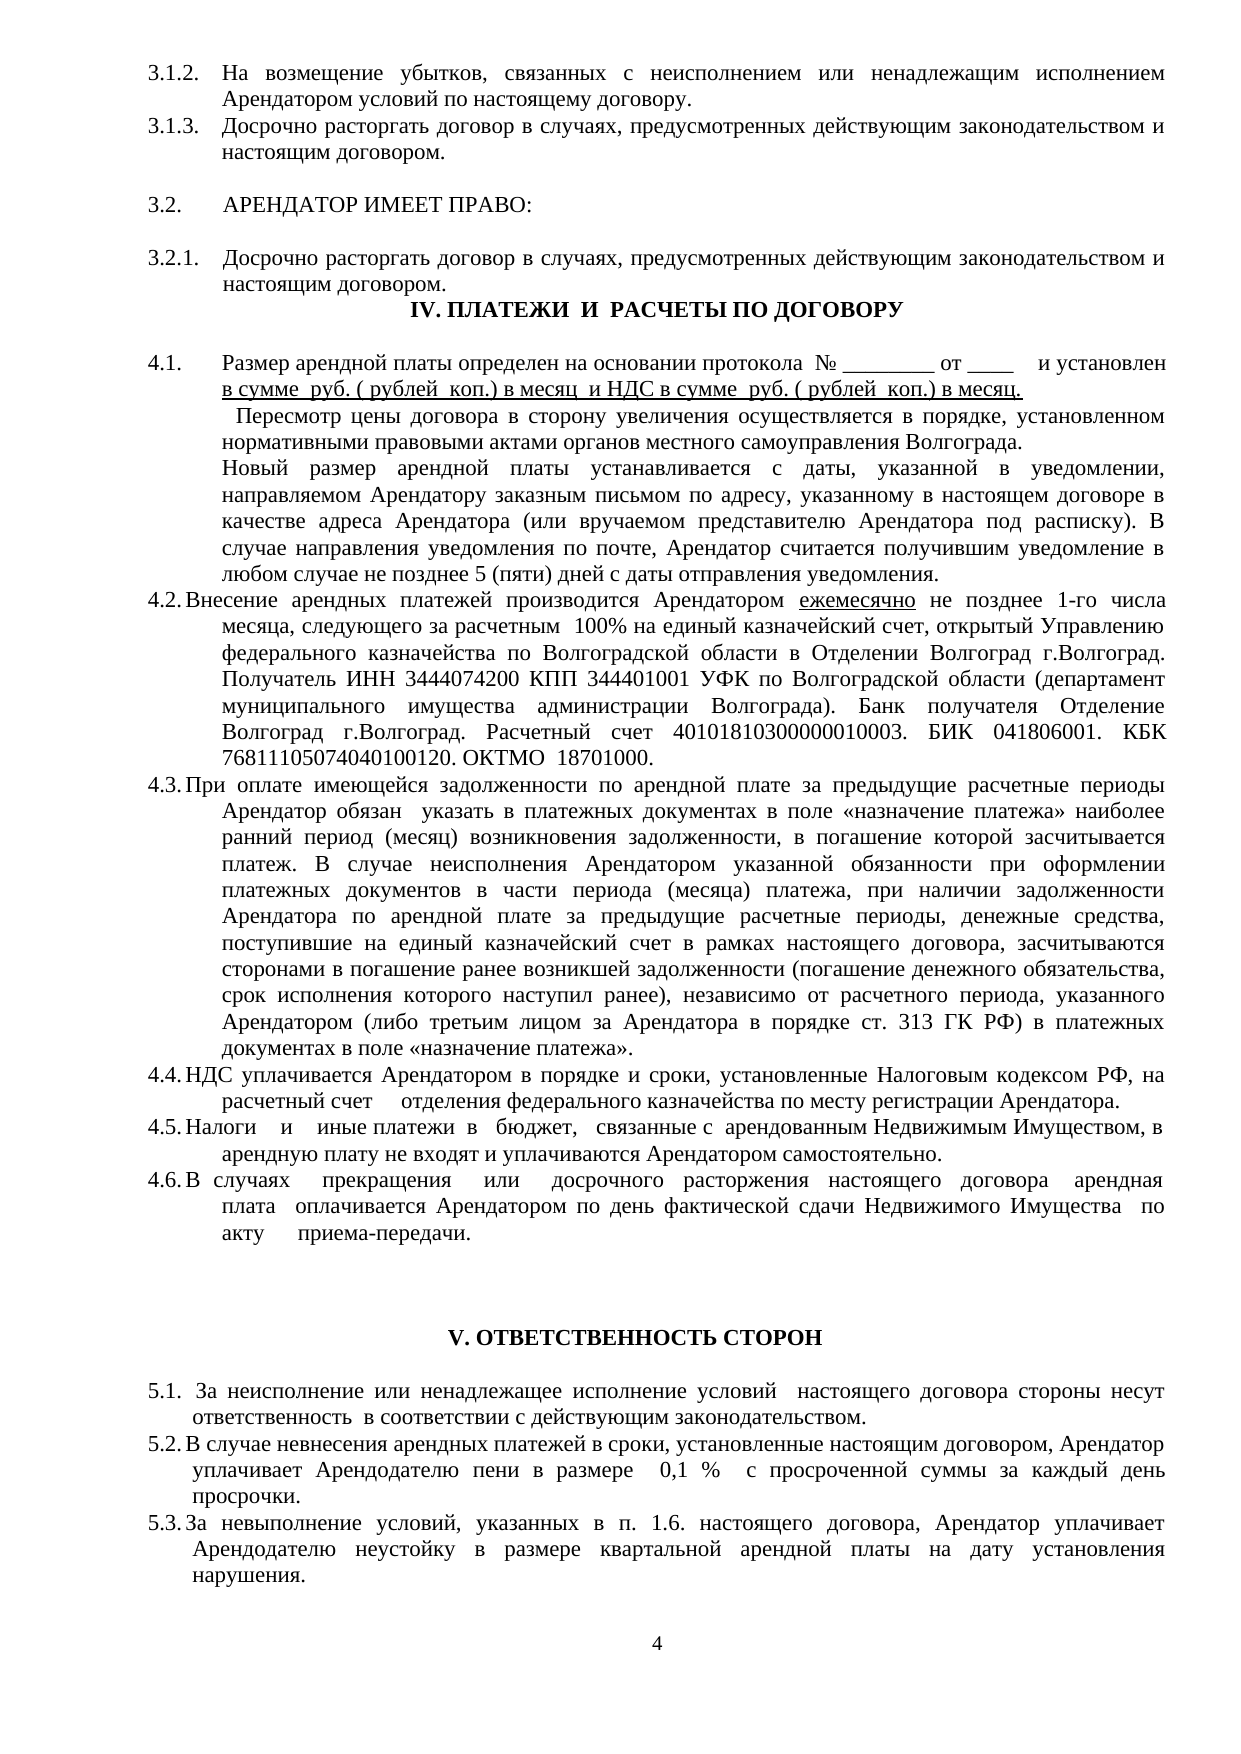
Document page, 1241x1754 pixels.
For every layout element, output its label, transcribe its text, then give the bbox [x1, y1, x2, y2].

text V. ОТВЕТСТВЕННОСТЬ СТОРОН [373, 1324, 1166, 1351]
list В случае невнесения арендных платежей в сроки, установленные настоящим договором, Арендатор уплачивает Арендодателю пени в размере 0,1 % с просроченной суммы за каждый день просрочки. [148, 1429, 1166, 1509]
list В случаях прекращения или досрочного расторжения настоящего договора арендная плата оплачивается Арендатором по день фактической сдачи Недвижимого Имущества по акту приема-передачи. [148, 1166, 1166, 1245]
list НДС уплачивается Арендатором в порядке и сроки, установленные Налоговым кодексом РФ, на расчетный счет отделения федерального казначейства по месту регистрации Арендатора. [148, 1061, 1166, 1113]
list Внесение арендных платежей производится Арендатором ежемесячно не позднее 1-го числа месяца, следующего за расчетным 100% на единый казначейский счет, открытый Управлению федерального казначейства по Волгоградской области в Отделении Волгоград г.Волгоград. Получатель ИНН 3444074200 КПП 344401001 УФК по Волгоградской области (департамент муниципального имущества администрации Волгограда). Банк получателя Отделение Волгоград г.Волгоград. Расчетный счет 40101810300000010003. БИК 041806001. КБК 76811105074040100120. ОКТМО 18701000. [148, 586, 1166, 771]
list За неисполнение или ненадлежащее исполнение условий настоящего договора стороны несут ответственность в соответствии с действующим законодательством. [148, 1377, 1166, 1429]
list АРЕНДАТОР ИМЕЕТ ПРАВО: [148, 191, 1166, 217]
list Досрочно расторгать договор в случаях, предусмотренных действующим законодательством и настоящим договором. [148, 243, 1166, 296]
list Налоги и иные платежи в бюджет, связанные с арендованным Недвижимым Имуществом, в арендную плату не входят и уплачиваются Арендатором самостоятельно. [148, 1113, 1166, 1166]
list За невыполнение условий, указанных в п. 1.6. настоящего договора, Арендатор уплачивает Арендодателю неустойку в размере квартальной арендной платы на дату установления нарушения. [148, 1509, 1166, 1588]
list Досрочно расторгать договор в случаях, предусмотренных действующим законодательством и настоящим договором. [148, 112, 1166, 164]
list На возмещение убытков, связанных с неисполнением или ненадлежащим исполнением Арендатором условий по настоящему договору. [148, 59, 1166, 112]
text Пересмотр цены договора в сторону увеличения осуществляется в порядке, установленном нормативными правовыми актами органов местного самоуправления Волгограда. [148, 402, 1166, 454]
text 4.1. Размер арендной платы определен на основании протокола № ________ от ____ и установлен в сумме руб. ( рублей коп.) в месяц и НДС в сумме руб. ( рублей коп.) в месяц. [148, 349, 1166, 402]
list При оплате имеющейся задолженности по арендной плате за предыдущие расчетные периоды Арендатор обязан указать в платежных документах в поле «назначение платежа» наиболее ранний период (месяц) возникновения задолженности, в погашение которой засчитывается платеж. В случае неисполнения Арендатором указанной обязанности при оформлении платежных документов в части периода (месяца) платежа, при наличии задолженности Арендатора по арендной плате за предыдущие расчетные периоды, денежные средства, поступившие на единый казначейский счет в рамках настоящего договора, засчитываются сторонами в погашение ранее возникшей задолженности (погашение денежного обязательства, срок исполнения которого наступил ранее), независимо от расчетного периода, указанного Арендатором (либо третьим лицом за Арендатора в порядке ст. 313 ГК РФ) в платежных документах в поле «назначение платежа». [148, 771, 1166, 1061]
text IV. ПЛАТЕЖИ И РАСЧЕТЫ ПО ДОГОВОРУ [148, 296, 1166, 323]
text Новый размер арендной платы устанавливается с даты, указанной в уведомлении, направляемом Арендатору заказным письмом по адресу, указанному в настоящем договоре в качестве адреса Арендатора (или вручаемом представителю Арендатора под расписку). В случае направления уведомления по почте, Арендатор считается получившим уведомление в любом случае не позднее 5 (пяти) дней с даты отправления уведомления. [148, 454, 1166, 586]
